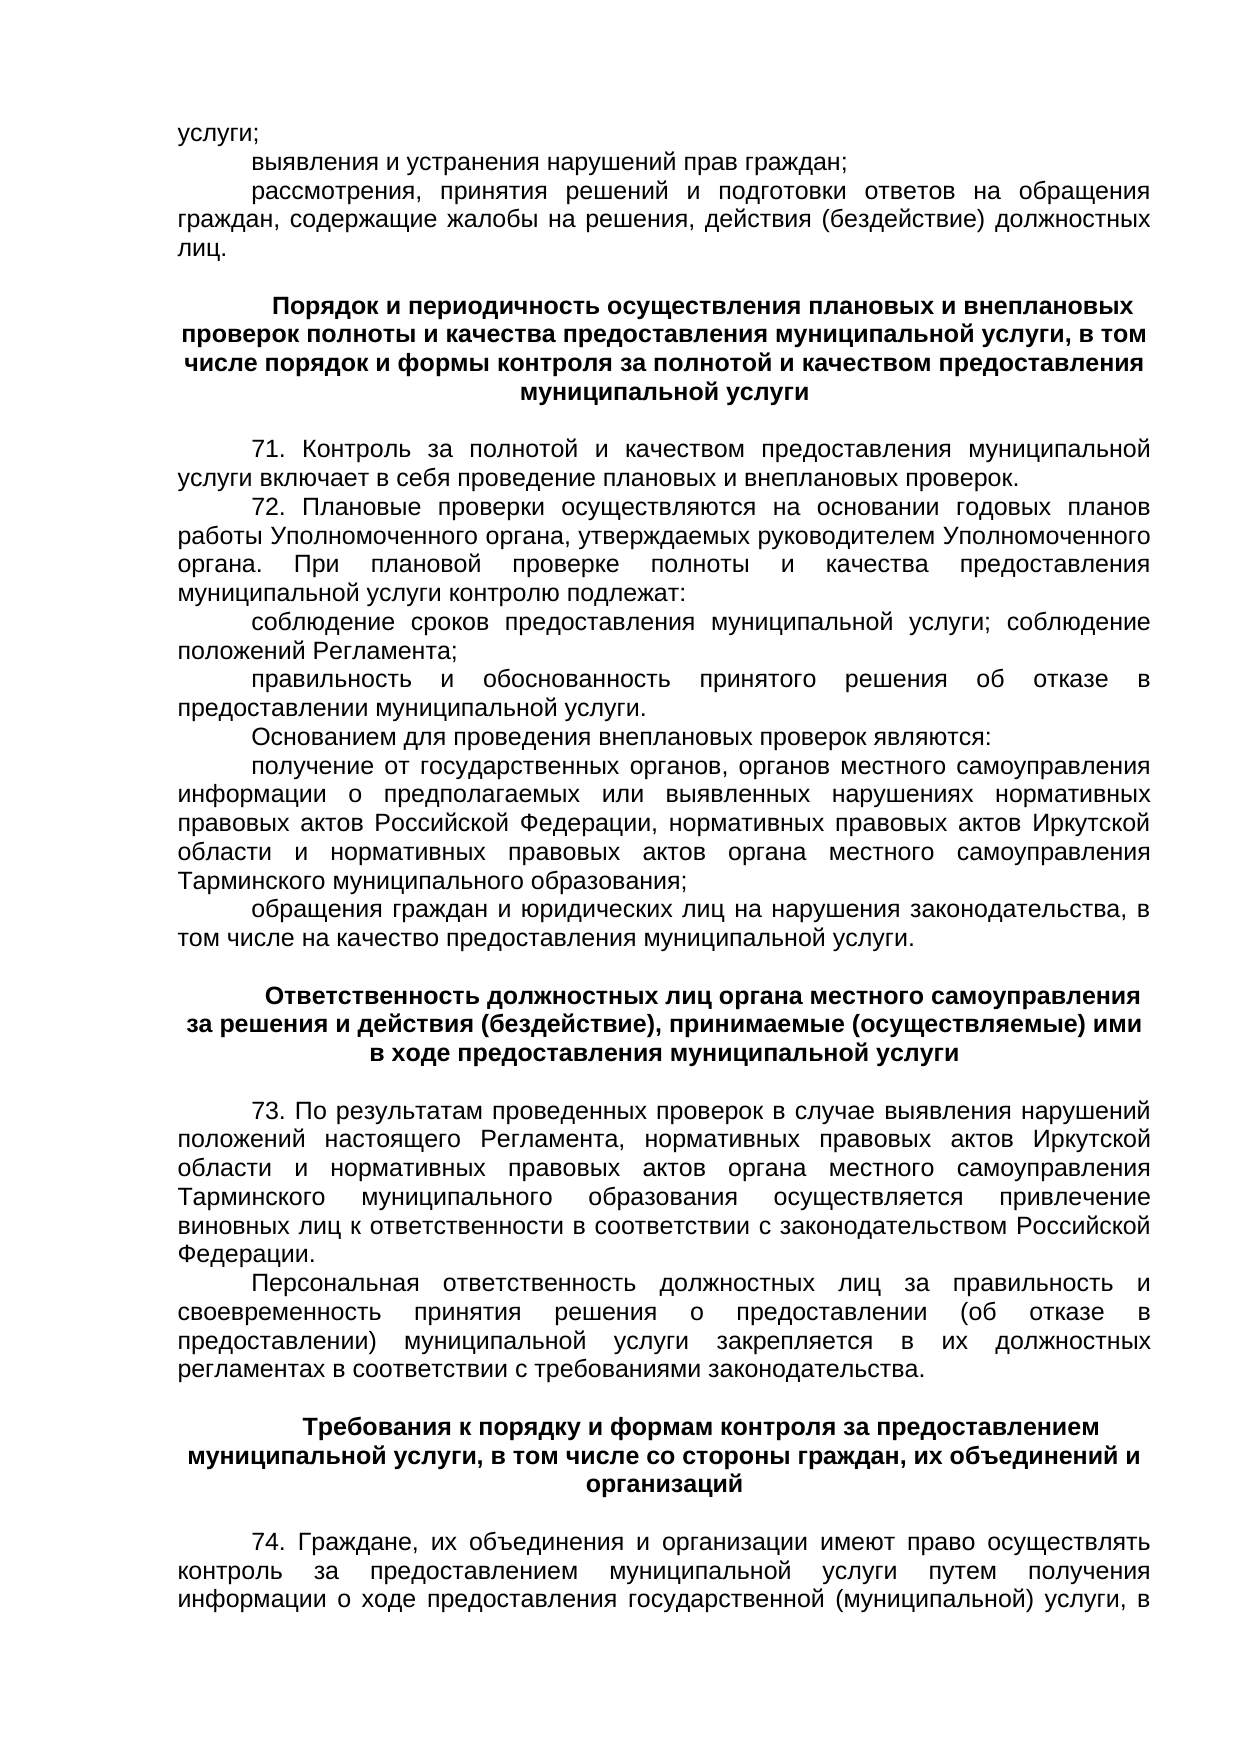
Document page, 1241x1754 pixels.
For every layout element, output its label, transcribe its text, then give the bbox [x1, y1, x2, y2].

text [177, 118, 1152, 147]
text правильность и обоснованность принятого решения об отказе в предоставлении муниципальной услуги. [177, 664, 1152, 722]
text Порядок и периодичность осуществления плановых и внеплановых проверок полноты и качества предоставления муниципальной услуги, в том числе порядок и формы контроля за полнотой и качеством предоставления муниципальной услуги [177, 291, 1152, 406]
text 72. Плановые проверки осуществляются на основании годовых планов работы Уполномоченного органа, утверждаемых руководителем Уполномоченного органа. При плановой проверке полноты и качества предоставления муниципальной услуги контролю подлежат: [177, 492, 1152, 607]
text соблюдение сроков предоставления муниципальной услуги; соблюдение положений Регламента; [177, 607, 1152, 664]
text Персональная ответственность должностных лиц за правильность и своевременность принятия решения о предоставлении (об отказе в предоставлении) муниципальной услуги закрепляется в их должностных регламентах в соответствии с требованиями законодательства. [177, 1268, 1152, 1383]
text 71. Контроль за полнотой и качеством предоставления муниципальной услуги включает в себя проведение плановых и внеплановых проверок. [177, 434, 1152, 492]
text Ответственность должностных лиц органа местного самоуправления за решения и действия (бездействие), принимаемые (осуществляемые) ими в ходе предоставления муниципальной услуги [177, 981, 1152, 1067]
text Основанием для проведения внеплановых проверок являются: [177, 722, 1152, 751]
text Требования к порядку и формам контроля за предоставлением муниципальной услуги, в том числе со стороны граждан, их объединений и организаций [177, 1412, 1152, 1498]
text обращения граждан и юридических лиц на нарушения законодательства, в том числе на качество предоставления муниципальной услуги. [177, 894, 1152, 952]
text выявления и устранения нарушений прав граждан; [177, 147, 1152, 176]
text 73. По результатам проведенных проверок в случае выявления нарушений положений настоящего Регламента, нормативных правовых актов Иркутской области и нормативных правовых актов органа местного самоуправления Тарминского муниципального образования осуществляется привлечение виновных лиц к ответственности в соответствии с законодательством Российской Федерации. [177, 1096, 1152, 1268]
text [177, 1527, 1152, 1613]
text рассмотрения, принятия решений и подготовки ответов на обращения граждан, содержащие жалобы на решения, действия (бездействие) должностных лиц. [177, 176, 1152, 262]
text получение от государственных органов, органов местного самоуправления информации о предполагаемых или выявленных нарушениях нормативных правовых актов Российской Федерации, нормативных правовых актов Иркутской области и нормативных правовых актов органа местного самоуправления Тарминского муниципального образования; [177, 751, 1152, 894]
